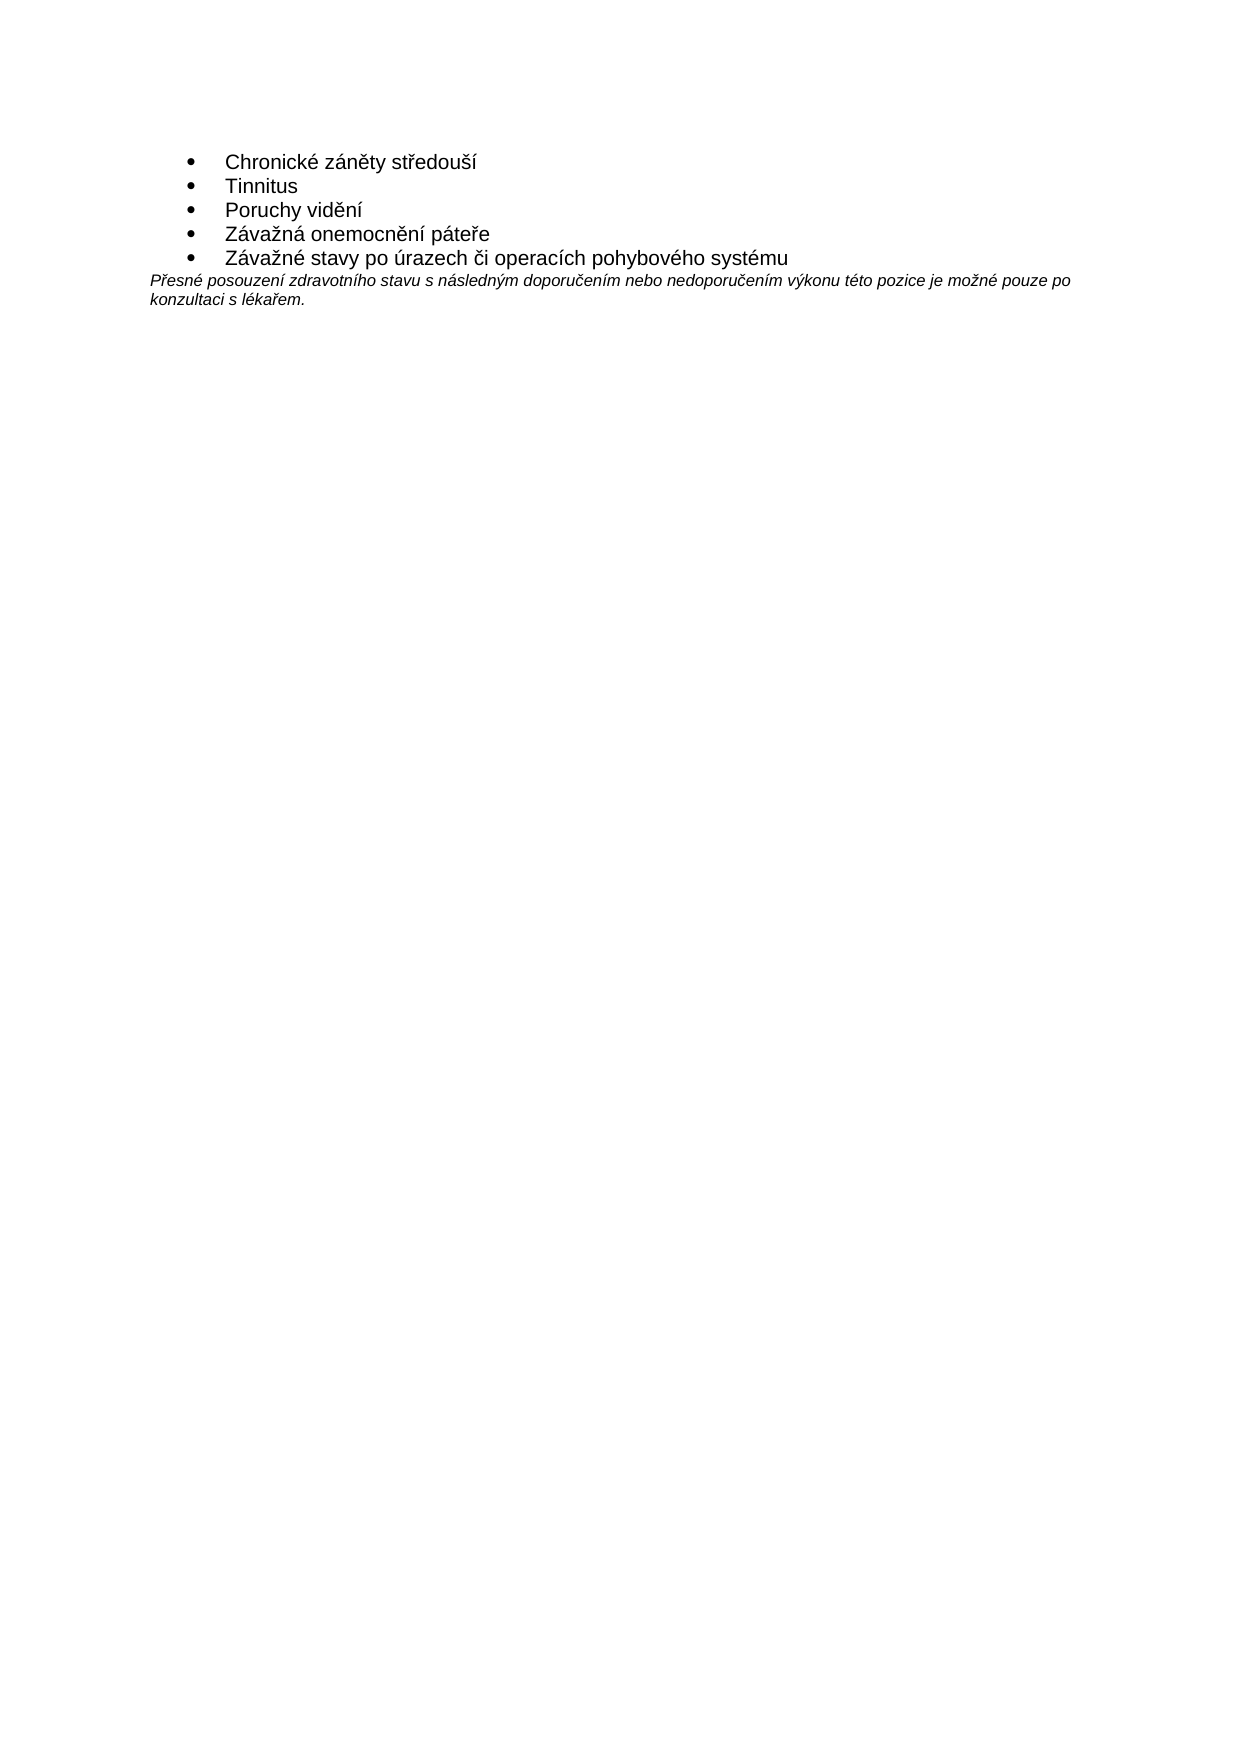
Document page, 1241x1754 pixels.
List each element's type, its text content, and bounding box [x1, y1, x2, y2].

list Chronické záněty středouší [187, 150, 1090, 174]
list Tinnitus [187, 174, 1090, 198]
list Závažná onemocnění páteře [187, 222, 1090, 246]
text Přesné posouzení zdravotního stavu s následným doporučením nebo nedoporučením výkonu této pozice je možné pouze po konzultaci s lékařem. [150, 270, 1090, 309]
list Závažné stavy po úrazech či operacích pohybového systému [187, 246, 1090, 270]
list Poruchy vidění [187, 198, 1090, 222]
